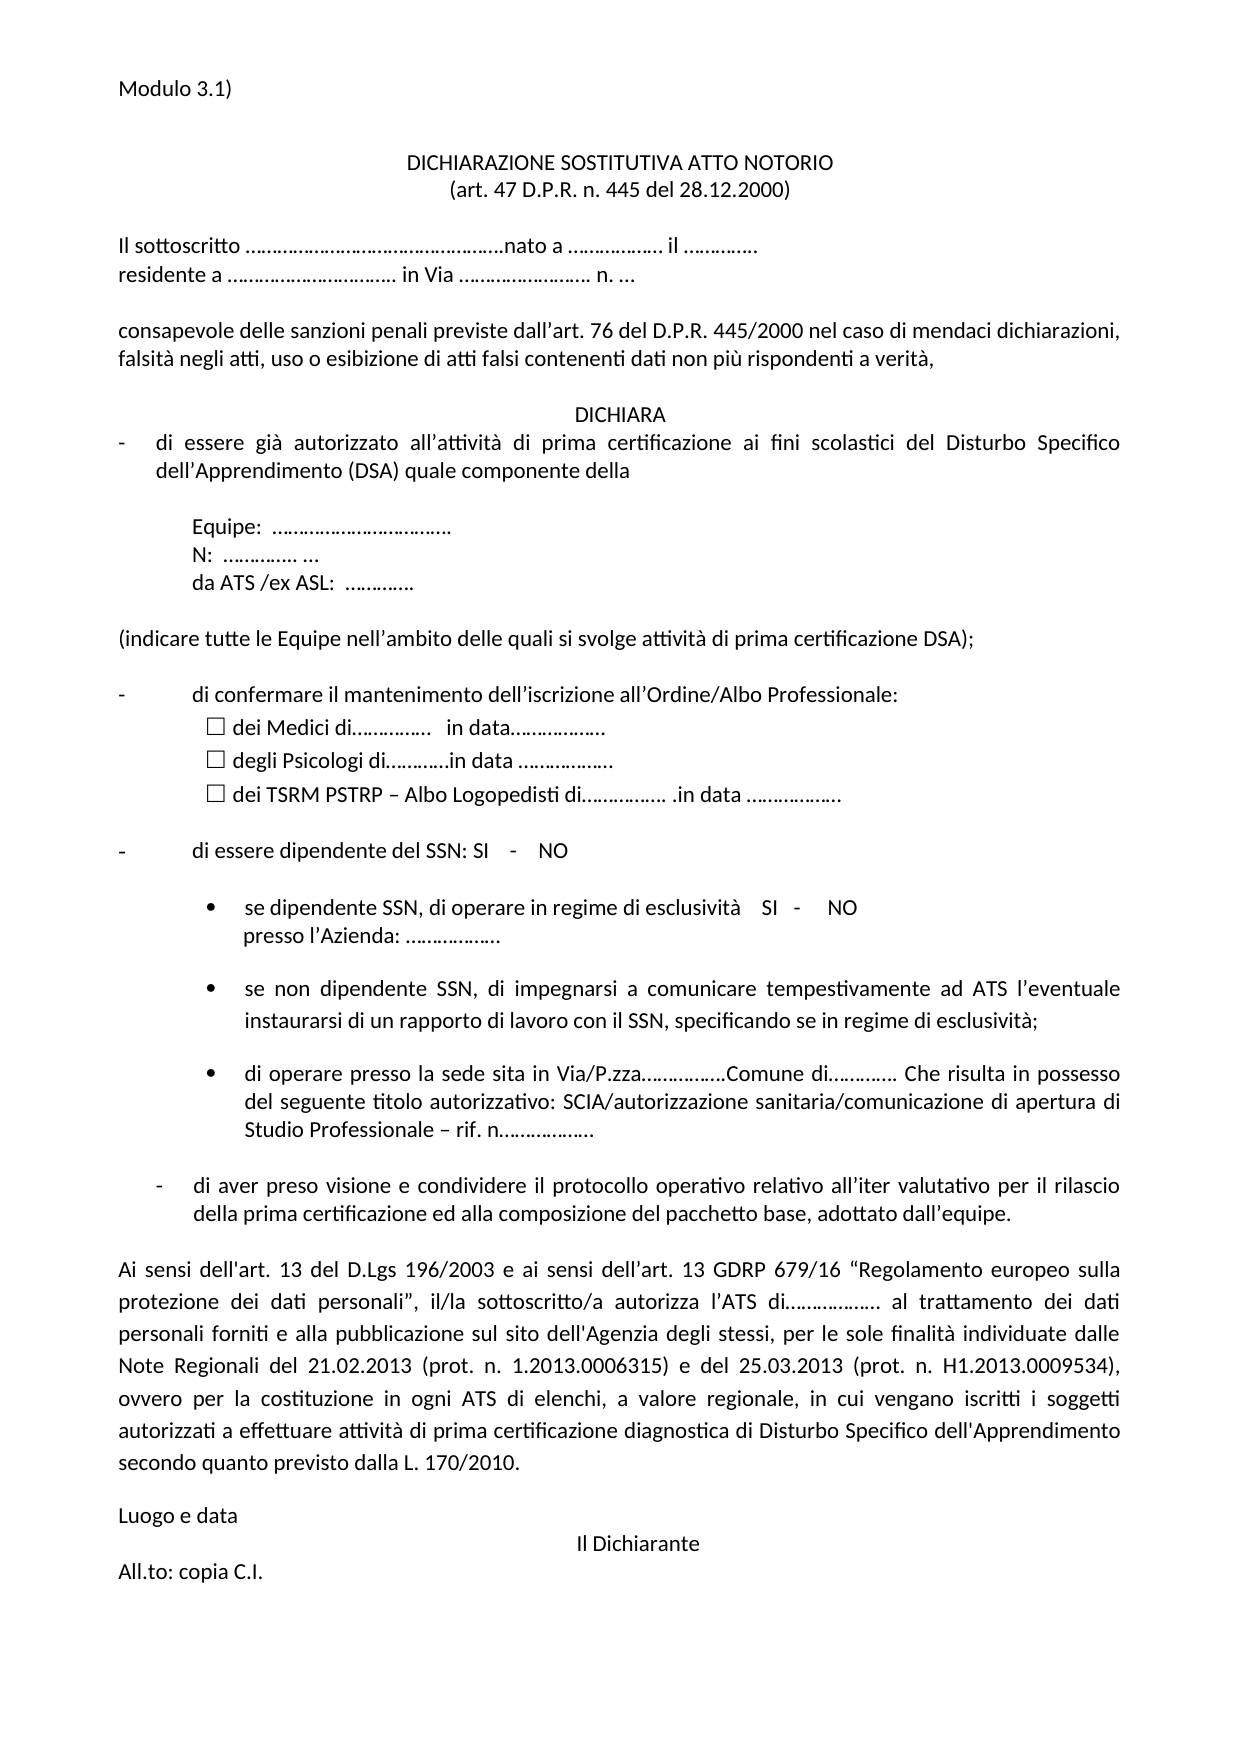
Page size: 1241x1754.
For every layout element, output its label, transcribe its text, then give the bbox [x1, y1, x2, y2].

text Il sottoscritto ………………………………………….nato a ……………… il ………….. [118, 232, 1122, 260]
text (art. 47 D.P.R. n. 445 28.12.2000) [118, 176, 1122, 204]
text Ai sensi dell'art. 13 del D.Lgs 196/2003 e ai sensi dell’art. 13 GDRP 679/16 “Regolamento europeo sulla protezione dei dati personali”, il/la sottoscritto/a autorizza l’ATS di……………… al trattamento dei dati personali forniti e alla pubblicazione sul sito dell'Agenzia degli stessi, per le sole finalità individuate dalle Note Regionali del 21.02.2013 (prot. n. 1.2013.0006315) e del 25.03.2013 (prot. n. H1.2013.0009534), ovvero per la costituzione in ogni ATS di elenchi, a valore regionale, in cui vengano iscritti i soggetti autorizzati a effettuare attività di prima certificazione diagnostica di Disturbo Specifico dell'Apprendimento secondo quanto previsto dalla L. 170/2010. [118, 1255, 1122, 1476]
text All.to: copia C.I. [118, 1557, 1122, 1585]
text Luogo e data [118, 1501, 1122, 1529]
list di essere dipendente del SSN: SI - NO [118, 837, 1122, 865]
list se dipendente SSN, di operare in regime di esclusività SI - NO [207, 893, 1122, 921]
text (indicare tutte le Equipe nell’ambito delle quali si svolge attività di prima certificazione DSA); [118, 624, 1122, 652]
list di confermare il mantenimento dell’iscrizione all’Ordine/Albo Professionale: [118, 680, 1122, 708]
text DICHIARAZIONE SOSTITUTIVA ATTO NOTORIO [118, 148, 1122, 176]
text da ATS /ex ASL: …………. [118, 568, 1122, 596]
text presso l’Azienda: ……………… [192, 921, 1122, 949]
text Il Dichiarante [118, 1529, 1122, 1557]
list di essere già autorizzato all’attività di prima certificazione ai fini scolastici del Disturbo Specifico dell’Apprendimento (DSA) quale componente della [118, 428, 1122, 484]
text N: ………….. … [118, 540, 1122, 568]
text Equipe: ……………………………. [118, 512, 1122, 540]
text □ degli Psicologi di…………in data ……………… [192, 742, 1122, 775]
text □ dei TSRM PSTRP – Albo Logopedisti di……………. .in data ……………… [192, 775, 1122, 809]
list di aver preso visione e condividere il protocollo operativo relativo all’iter valutativo per il rilascio della prima certificazione ed alla composizione del pacchetto base, adottato dall’equipe. [156, 1171, 1122, 1227]
list se non dipendente SSN, di impegnarsi a comunicare tempestivamente ad ATS l’eventuale instaurarsi di un rapporto di lavoro con il SSN, specificando se in regime di esclusività; [207, 974, 1122, 1034]
text residente a ………………………….. in Via ……………………. n. … [118, 260, 1122, 288]
text □ dei Medici di…………… in data……………… [192, 708, 1122, 742]
text DICHIARA [118, 400, 1122, 428]
text consapevole delle sanzioni penali previste dall’art. 76 del D.P.R. 445/2000 nel caso di mendaci dichiarazioni, falsità negli atti, uso o esibizione di atti falsi contenenti dati non più rispondenti a verità, [118, 316, 1122, 372]
list di operare presso la sede sita in Via/P.zza…………….Comune di…………. Che risulta in possesso del seguente titolo autorizzativo: SCIA/autorizzazione sanitaria/comunicazione di apertura di Studio Professionale – rif. n……………… [207, 1059, 1122, 1143]
